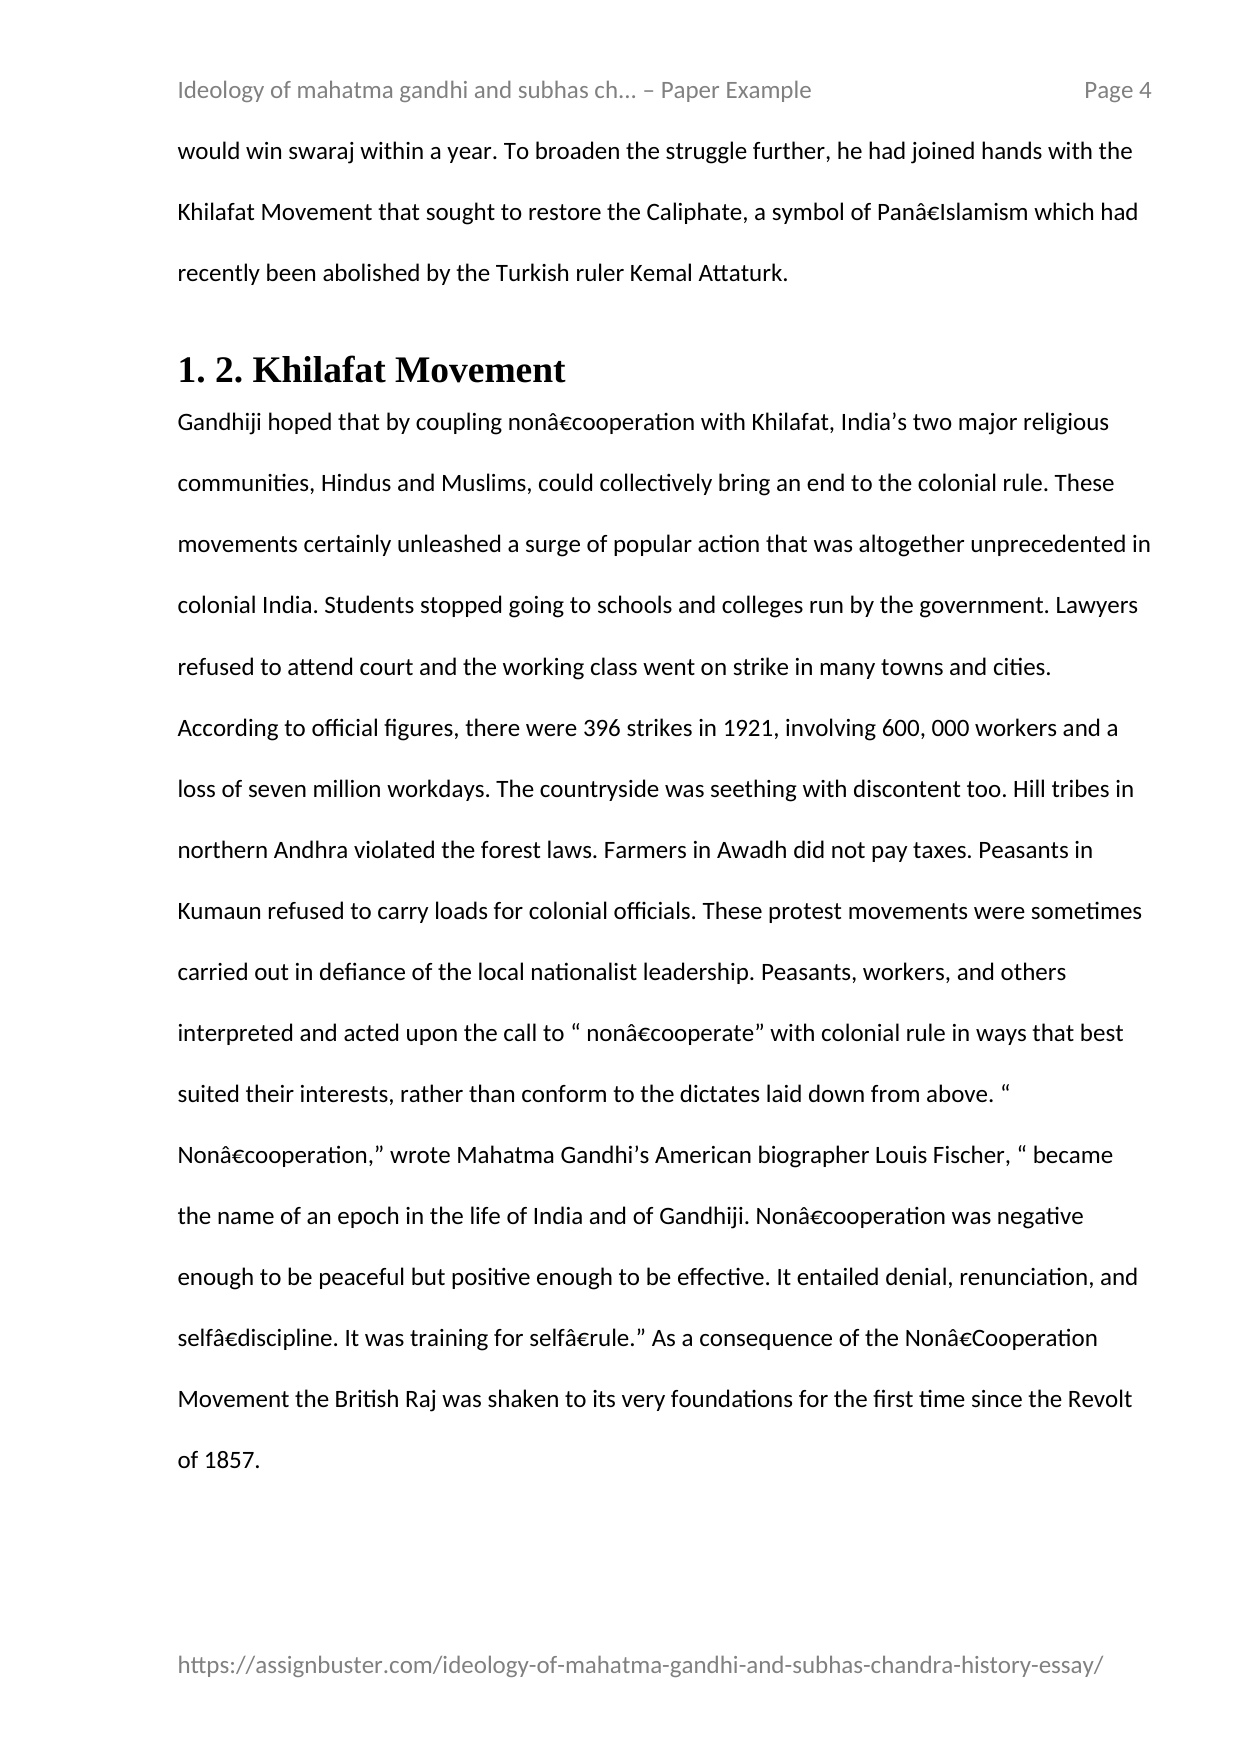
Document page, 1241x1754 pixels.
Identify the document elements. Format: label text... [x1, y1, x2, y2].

subtitle 1. 2. Khilafat Movement [177, 347, 1152, 391]
text Gandhiji hoped that by coupling nonâ€cooperation with Khilafat, India’s two major religious communities, Hindus and Muslims, could collectively bring an end to the colonial rule. These movements certainly unleashed a surge of popular action that was altogether unprecedented in colonial India. Students stopped going to schools and colleges run by the government. Lawyers refused to attend court and the working class went on strike in many towns and cities. According to official figures, there were 396 strikes in 1921, involving 600, 000 workers and a loss of seven million workdays. The countryside was seething with discontent too. Hill tribes in northern Andhra violated the forest laws. Farmers in Awadh did not pay taxes. Peasants in Kumaun refused to carry loads for colonial officials. These protest movements were sometimes carried out in defiance of the local nationalist leadership. Peasants, workers, and others interpreted and acted upon the call to “ nonâ€cooperate” with colonial rule in ways that best suited their interests, rather than conform to the dictates laid down from above. “ Nonâ€cooperation,” wrote Mahatma Gandhi’s American biographer Louis Fischer, “ became the name of an epoch in the life of India and of Gandhiji. Nonâ€cooperation was negative enough to be peaceful but positive enough to be effective. It entailed denial, renunciation, and selfâ€discipline. It was training for selfâ€rule.” As a consequence of the Nonâ€Cooperation Movement the British Raj was shaken to its very foundations for the first time since the Revolt of 1857. [177, 406, 1152, 1475]
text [177, 135, 1152, 287]
